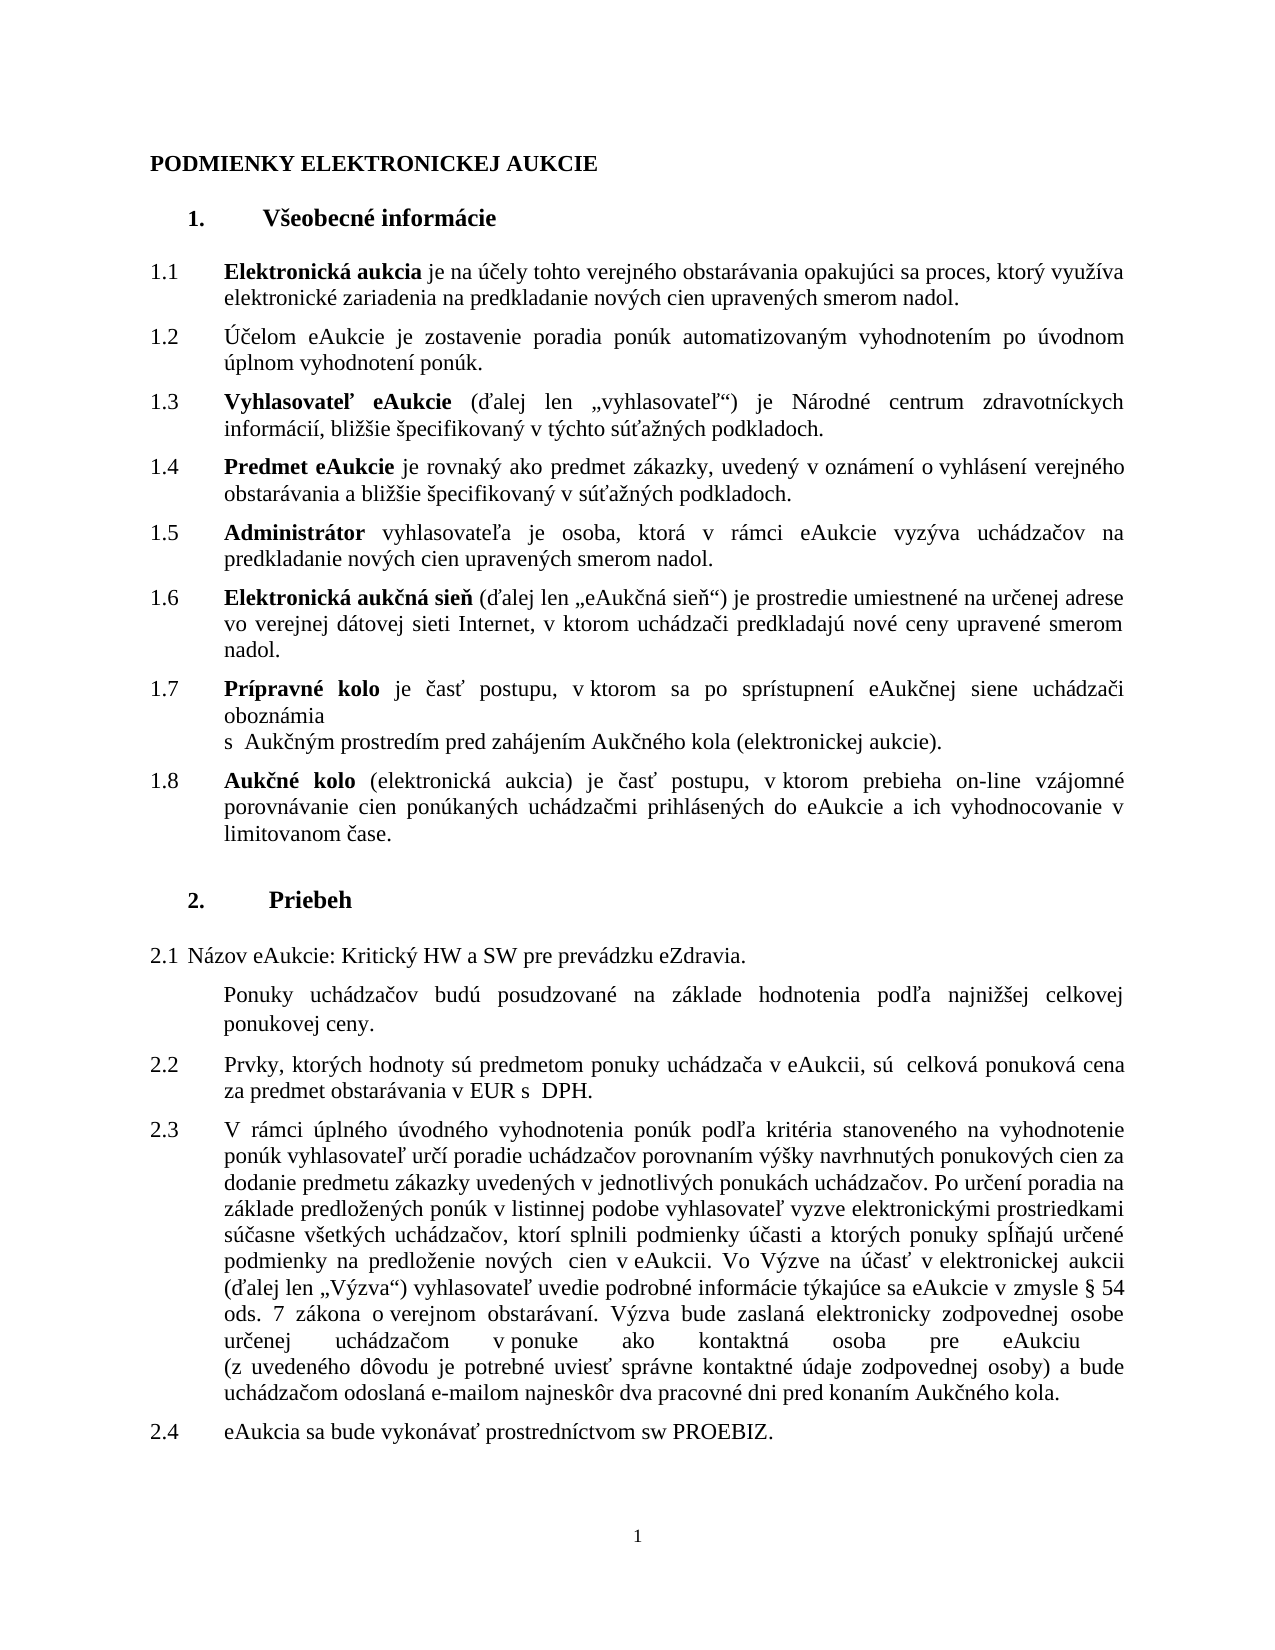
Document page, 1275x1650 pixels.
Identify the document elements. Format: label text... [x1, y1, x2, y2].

list Elektronická aukčná sieň (ďalej len „eAukčná sieň“) je prostredie umiestnené na určenej adrese vo verejnej dátovej sieti Internet, v ktorom uchádzači predkladajú nové ceny upravené smerom nadol. [150, 584, 1125, 663]
list V rámci úplného úvodného vyhodnotenia ponúk podľa kritéria stanoveného na vyhodnotenie ponúk vyhlasovateľ určí poradie uchádzačov porovnaním výšky navrhnutých ponukových cien za dodanie predmetu zákazky uvedených v jednotlivých ponukách uchádzačov. Po určení poradia na základe predložených ponúk v listinnej podobe vyhlasovateľ vyzve elektronickými prostriedkami súčasne všetkých uchádzačov, ktorí splnili podmienky účasti a ktorých ponuky spĺňajú určené podmienky na predloženie nových cien v eAukcii. Vo Výzve na účasť v elektronickej aukcii (ďalej len „Výzva“) vyhlasovateľ uvedie podrobné informácie týkajúce sa eAukcie v zmysle § 54 ods. 7 zákona o verejnom obstarávaní. Výzva bude zaslaná elektronicky zodpovednej osobe určenej uchádzačom v ponuke ako kontaktná osoba pre eAukciu (z uvedeného dôvodu je potrebné uviesť správne kontaktné údaje zodpovednej osoby) a bude uchádzačom odoslaná e-mailom najneskôr dva pracovné dni pred konaním Aukčného kola. [150, 1116, 1125, 1406]
list Názov eAukcie: Kritický HW a SW pre prevádzku eZdravia. [150, 942, 1125, 969]
list Predmet eAukcie je rovnaký ako predmet zákazky, uvedený v oznámení o vyhlásení verejného obstarávania a bližšie špecifikovaný v súťažných podkladoch. [150, 453, 1125, 506]
list eAukcia sa bude vykonávať prostredníctvom sw PROEBIZ. [150, 1418, 1125, 1444]
list Prvky, ktorých hodnoty sú predmetom ponuky uchádzača v eAukcii, sú celková ponuková cena za predmet obstarávania v EUR s DPH. [150, 1051, 1125, 1103]
list Účelom eAukcie je zostavenie poradia ponúk automatizovaným vyhodnotením po úvodnom úplnom vyhodnotení ponúk. [150, 323, 1125, 376]
text PODMIENKY ELEKTRONICKEJ AUKCIE [150, 150, 1125, 176]
list Všeobecné informácie [187, 203, 1125, 231]
list Aukčné kolo (elektronická aukcia) je časť postupu, v ktorom prebieha on-line vzájomné porovnávanie cien ponúkaných uchádzačmi prihlásených do eAukcie a ich vyhodnocovanie v limitovanom čase. [150, 767, 1125, 846]
list Elektronická aukcia je na účely tohto verejného obstarávania opakujúci sa proces, ktorý využíva elektronické zariadenia na predkladanie nových cien upravených smerom nadol. [150, 258, 1125, 311]
list Administrátor vyhlasovateľa je osoba, ktorá v rámci eAukcie vyzýva uchádzačov na predkladanie nových cien upravených smerom nadol. [150, 519, 1125, 571]
list Priebeh [187, 885, 1125, 914]
list Ponuky uchádzačov budú posudzované na základe hodnotenia podľa najnižšej celkovej ponukovej ceny. [223, 981, 1125, 1036]
list Prípravné kolo je časť postupu, v ktorom sa po sprístupnení eAukčnej siene uchádzači oboznámia s Aukčným prostredím pred zahájením Aukčného kola (elektronickej aukcie). [150, 675, 1125, 754]
list Vyhlasovateľ eAukcie (ďalej len „vyhlasovateľ“) je Národné centrum zdravotníckych informácií, bližšie špecifikovaný v týchto súťažných podkladoch. [150, 388, 1125, 441]
